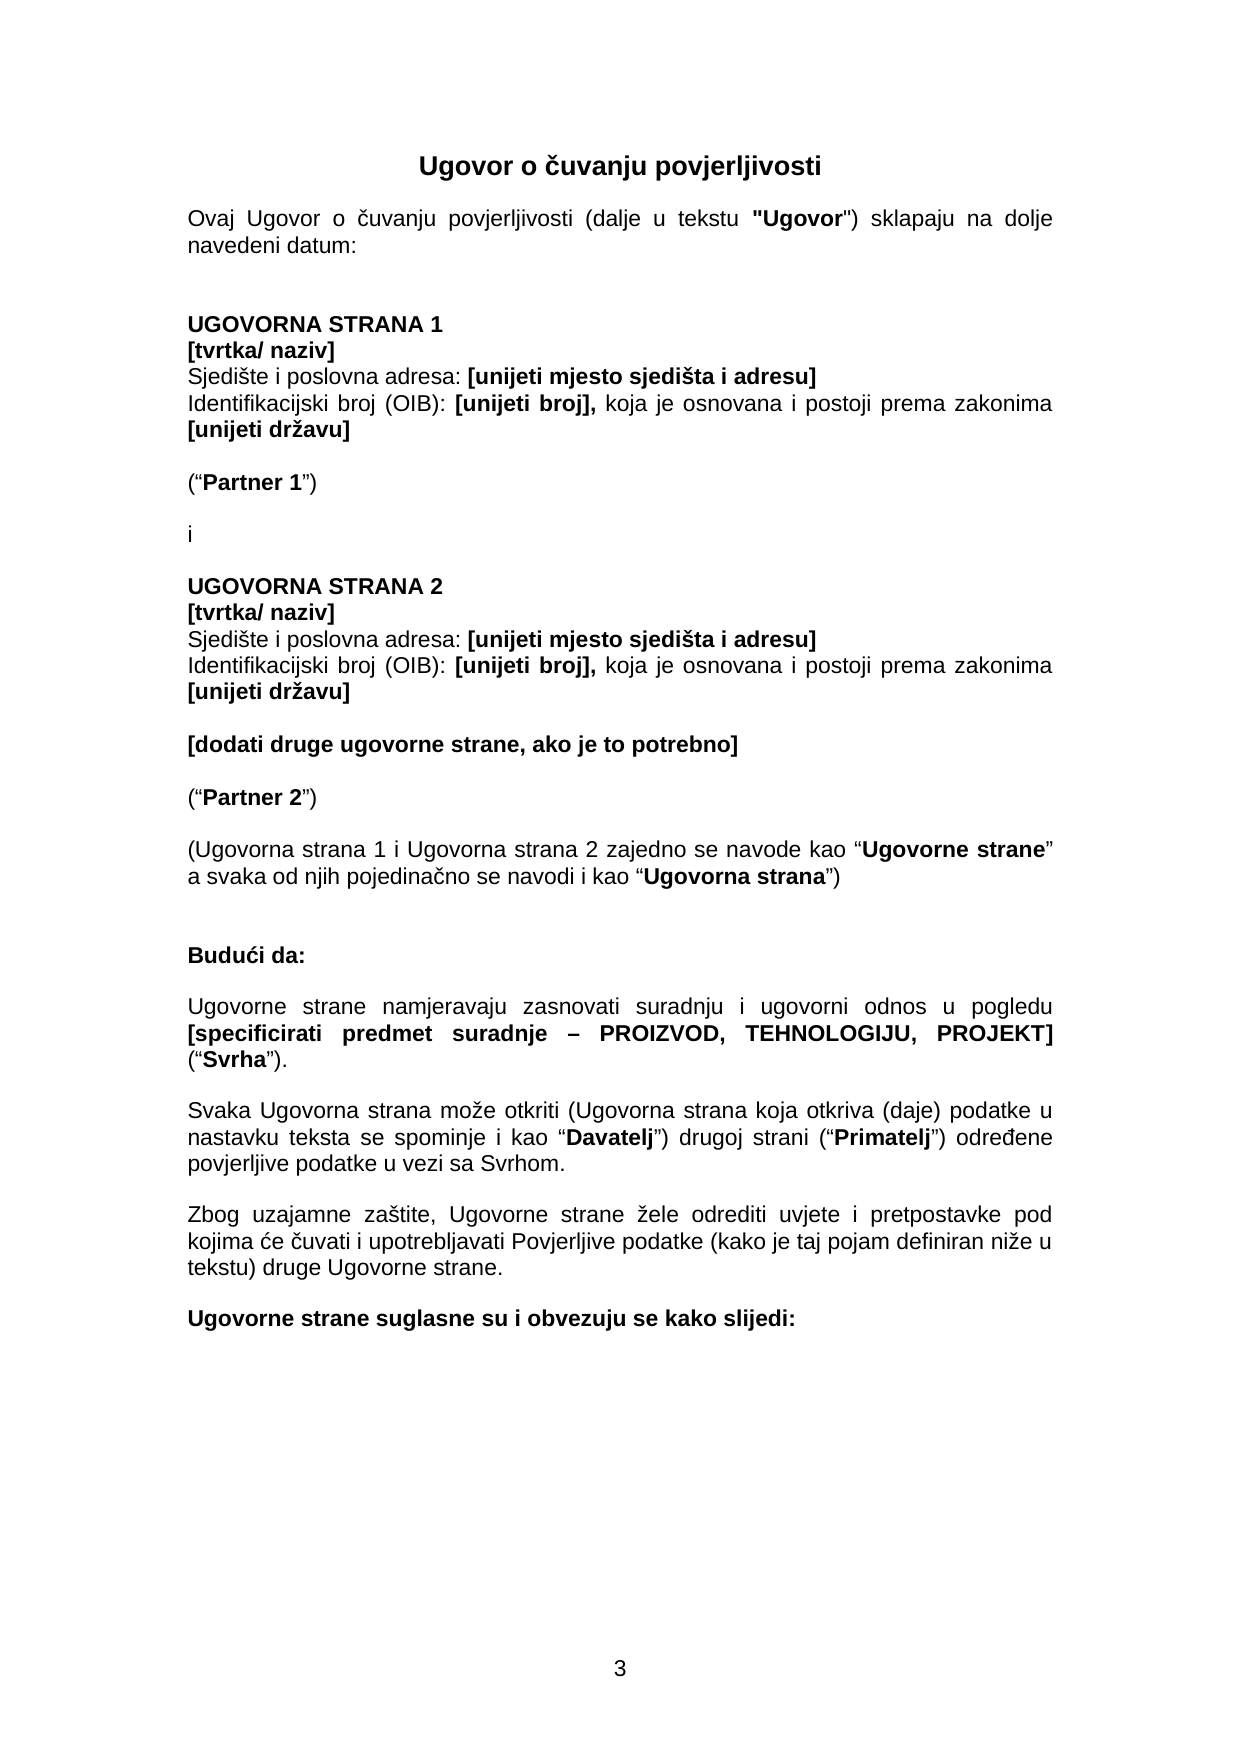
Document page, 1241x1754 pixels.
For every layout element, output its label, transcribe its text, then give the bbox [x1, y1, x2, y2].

text Ugovorne strane namjeravaju zasnovati suradnju i ugovorni odnos u pogledu [specificirati predmet suradnje – PROIZVOD, TEHNOLOGIJU, PROJEKT] (“Svrha”). [187, 993, 1053, 1072]
text Sjedište i poslovna adresa: [unijeti mjesto sjedišta i adresu] [187, 363, 1053, 390]
text UGOVORNA STRANA 1 [187, 311, 1053, 337]
text UGOVORNA STRANA 2 [187, 573, 1053, 599]
text Ovaj Ugovor o čuvanju povjerljivosti (dalje u tekstu "Ugovor") sklapaju na dolje navedeni datum: [187, 205, 1053, 258]
text Zbog uzajamne zaštite, Ugovorne strane žele odrediti uvjete i pretpostavke pod kojima će čuvati i upotrebljavati Povjerljive podatke (kako je taj pojam definiran niže u tekstu) druge Ugovorne strane. [187, 1201, 1053, 1280]
text (Ugovorna strana 1 i Ugovorna strana 2 zajedno se navode kao “Ugovorne strane” a svaka od njih pojedinačno se navodi i kao “Ugovorna strana”) [187, 836, 1053, 889]
text (“Partner 1”) [187, 469, 1053, 495]
text [tvrtka/ naziv] [187, 599, 1053, 626]
text Budući da: [187, 942, 1053, 968]
text (“Partner 2”) [187, 784, 1053, 810]
text [tvrtka/ naziv] [187, 337, 1053, 363]
text Sjedište i poslovna adresa: [unijeti mjesto sjedišta i adresu] [187, 626, 1053, 652]
text Ugovor o čuvanju povjerljivosti [187, 150, 1053, 181]
text Identifikacijski broj (OIB): [unijeti broj], koja je osnovana i postoji prema zakonima [unijeti državu] [187, 652, 1053, 704]
text Ugovorne strane suglasne su i obvezuju se kako slijedi: [187, 1305, 1053, 1332]
text [dodati druge ugovorne strane, ako je to potrebno] [187, 731, 1053, 757]
text i [187, 521, 1053, 548]
text Svaka Ugovorna strana može otkriti (Ugovorna strana koja otkriva (daje) podatke u nastavku teksta se spominje i kao “Davatelj”) drugoj strani (“Primatelj”) određene povjerljive podatke u vezi sa Svrhom. [187, 1097, 1053, 1176]
text Identifikacijski broj (OIB): [unijeti broj], koja je osnovana i postoji prema zakonima [unijeti državu] [187, 390, 1053, 442]
